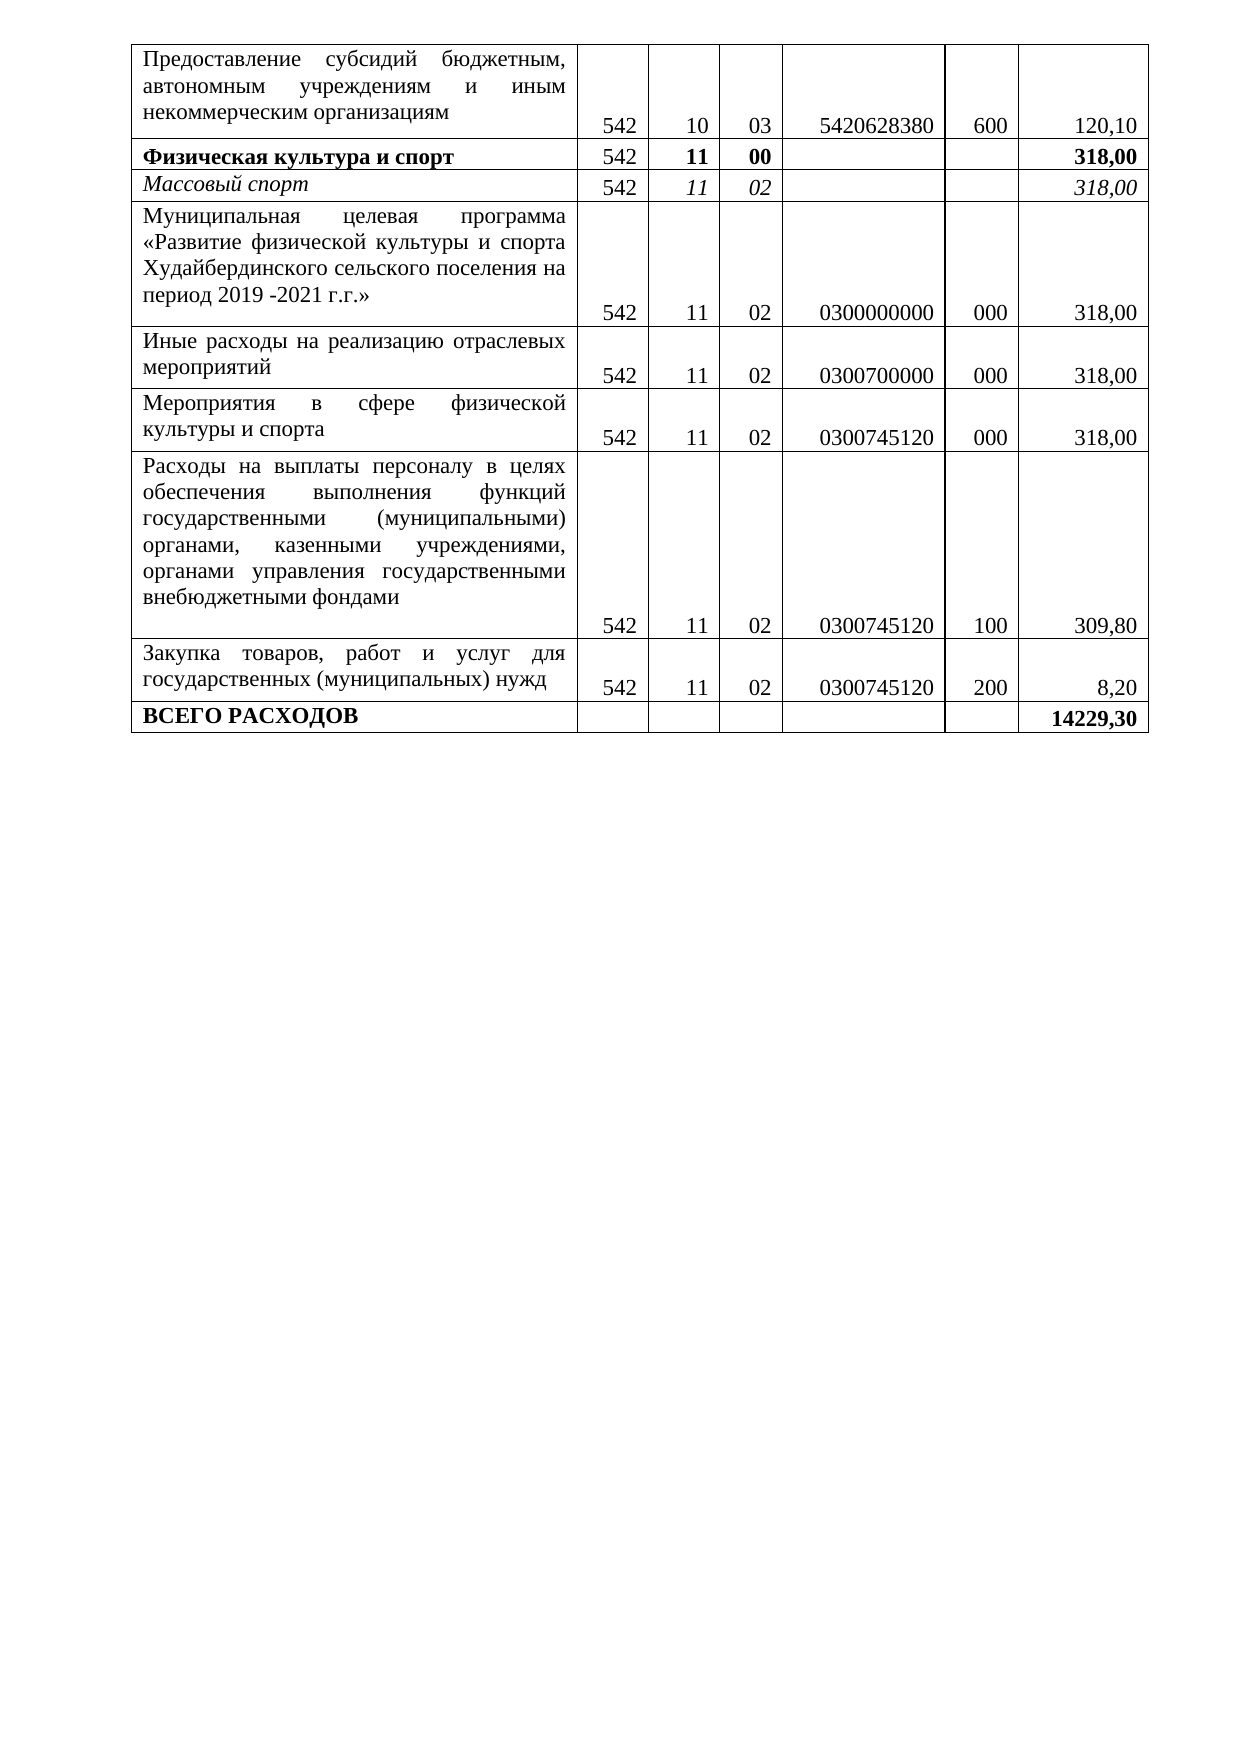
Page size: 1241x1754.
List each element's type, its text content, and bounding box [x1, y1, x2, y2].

table_cell 8,20 [1019, 639, 1148, 701]
table_cell 0300745120 [783, 389, 944, 451]
table_cell 11 [649, 202, 719, 326]
table_cell 11 [649, 170, 719, 201]
table_cell 11 [649, 327, 719, 388]
table_cell [783, 170, 944, 201]
table_cell 0300700000 [783, 327, 944, 388]
table_cell Предоставление субсидий бюджетным, автономным учреждениям и иным некоммерческим организациям [132, 45, 577, 138]
table_cell 542 [578, 452, 648, 638]
table_cell 03 [720, 45, 782, 138]
table_cell [946, 139, 1018, 169]
table_cell 10 [649, 45, 719, 138]
table_cell 000 [946, 389, 1018, 451]
table_cell 00 [720, 139, 782, 169]
table_cell Массовый спорт [132, 170, 577, 201]
table_cell 5420628380 [783, 45, 944, 138]
table_cell 000 [946, 327, 1018, 388]
table_cell Закупка товаров, работ и услуг для государственных (муниципальных) нужд [132, 639, 577, 701]
table_cell 02 [720, 170, 782, 201]
table_cell 000 [946, 202, 1018, 326]
table_cell 600 [946, 45, 1018, 138]
table_cell 542 [578, 170, 648, 201]
table_cell 318,00 [1019, 170, 1148, 201]
table_cell 542 [578, 45, 648, 138]
table_cell 542 [578, 639, 648, 701]
table_cell 02 [720, 202, 782, 326]
table_cell 0300745120 [783, 452, 944, 638]
table_cell [649, 702, 719, 732]
table_cell 02 [720, 639, 782, 701]
table_cell 02 [720, 389, 782, 451]
table_cell [783, 139, 944, 169]
table_cell 542 [578, 327, 648, 388]
table_cell 200 [946, 639, 1018, 701]
table_cell 318,00 [1019, 139, 1148, 169]
table_cell 02 [720, 327, 782, 388]
table_cell [946, 702, 1018, 732]
table_cell 318,00 [1019, 389, 1148, 451]
table_cell Мероприятия в сфере физической культуры и спорта [132, 389, 577, 451]
table_cell 02 [720, 452, 782, 638]
table_cell Иные расходы на реализацию отраслевых мероприятий [132, 327, 577, 388]
table_cell 0300745120 [783, 639, 944, 701]
table_cell 100 [946, 452, 1018, 638]
table_cell ВСЕГО РАСХОДОВ [132, 702, 577, 732]
table_cell [783, 702, 944, 732]
table_cell 0300000000 [783, 202, 944, 326]
table_cell [578, 702, 648, 732]
table_cell 120,10 [1019, 45, 1148, 138]
table_cell 11 [649, 389, 719, 451]
table_cell 318,00 [1019, 202, 1148, 326]
table_cell 542 [578, 389, 648, 451]
table_cell 14229,30 [1019, 702, 1148, 732]
table_cell 309,80 [1019, 452, 1148, 638]
table_cell 11 [649, 452, 719, 638]
table_cell 542 [578, 202, 648, 326]
table_cell 318,00 [1019, 327, 1148, 388]
table_cell 11 [649, 639, 719, 701]
table_cell Расходы на выплаты персоналу в целях обеспечения выполнения функций государственными (муниципальными) органами, казенными учреждениями, органами управления государственными внебюджетными фондами [132, 452, 577, 638]
table_cell 11 [649, 139, 719, 169]
table_cell Физическая культура и спорт [132, 139, 577, 169]
table_cell [946, 170, 1018, 201]
table_cell 542 [578, 139, 648, 169]
table_cell [720, 702, 782, 732]
table_cell Муниципальная целевая программа «Развитие физической культуры и спорта Худайбердинского сельского поселения на период 2019 -2021 г.г.» [132, 202, 577, 326]
